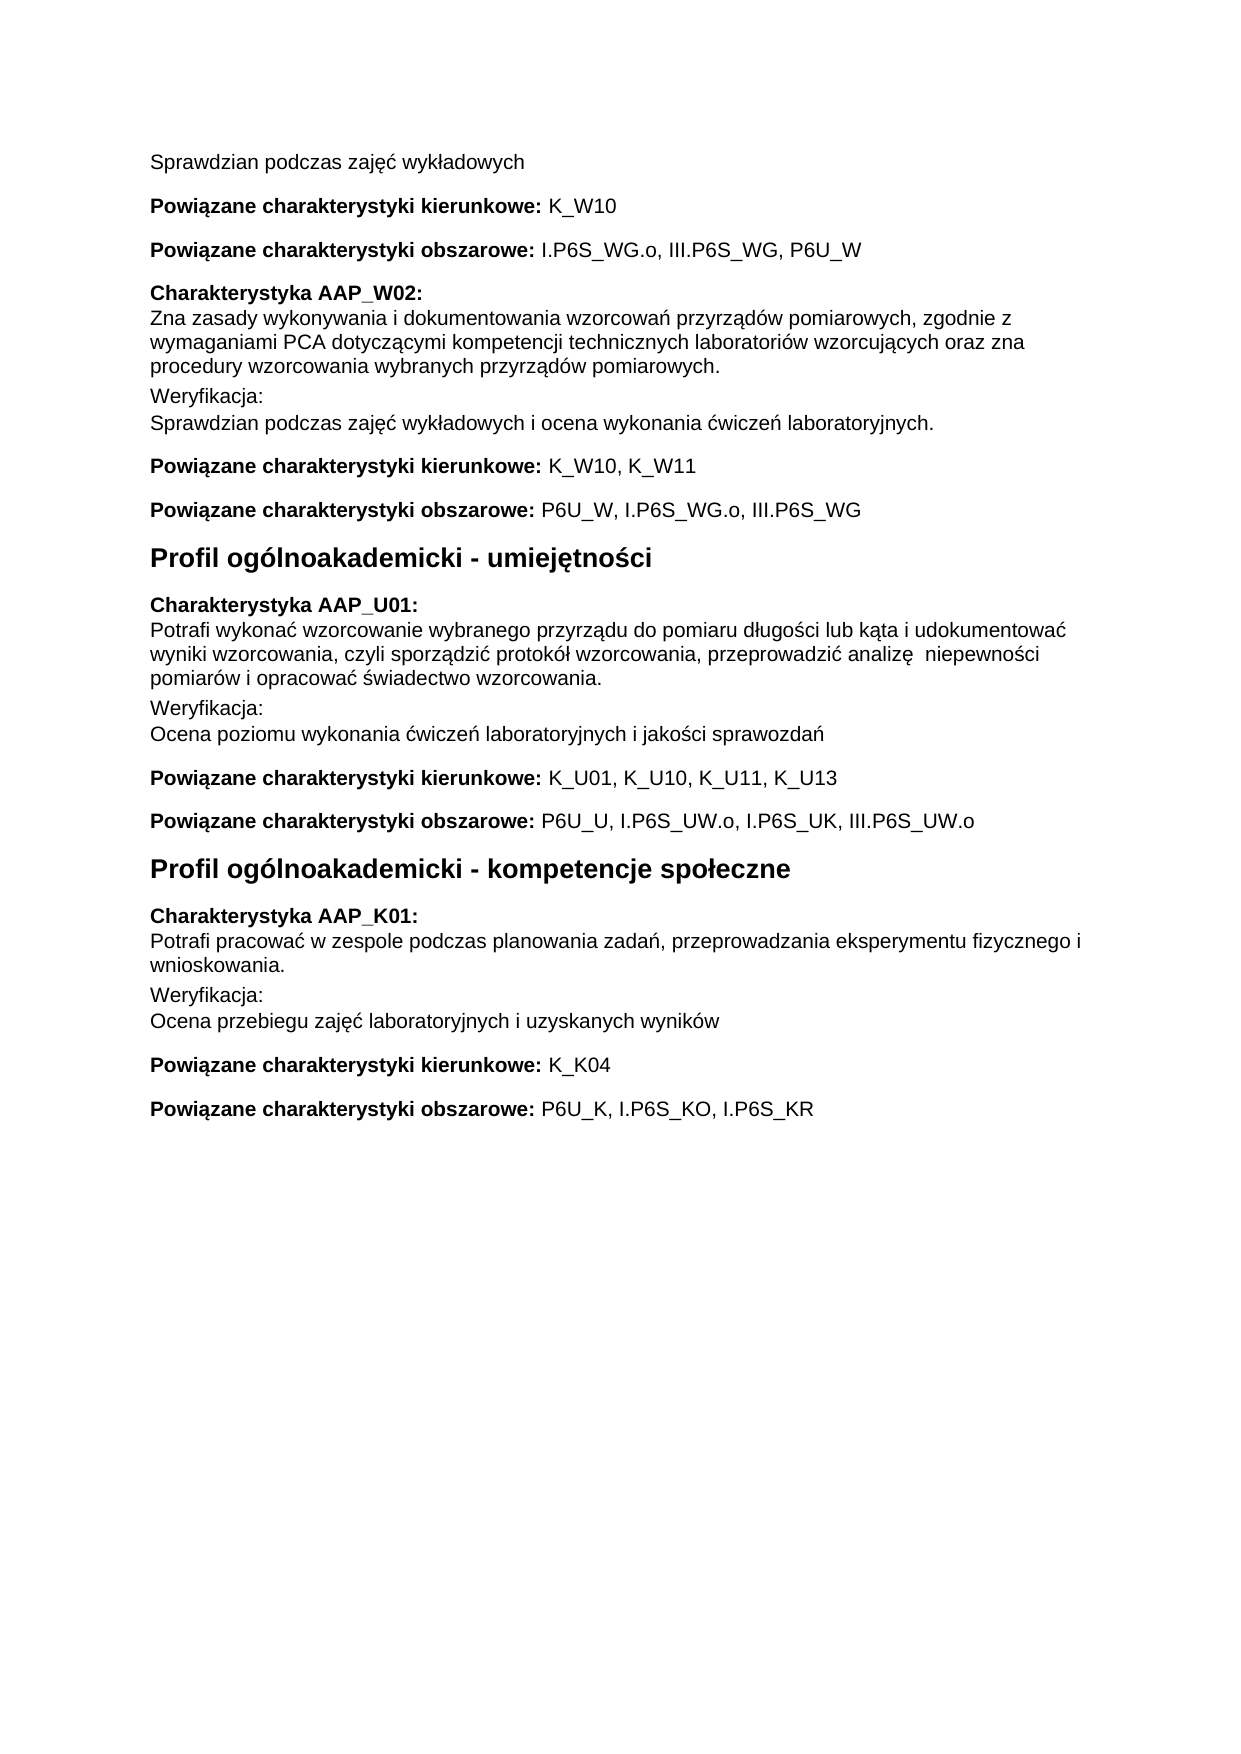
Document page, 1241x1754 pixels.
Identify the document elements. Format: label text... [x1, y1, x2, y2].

text Powiązane charakterystyki kierunkowe: K_K04 [150, 1053, 1090, 1077]
text Zna zasady wykonywania i dokumentowania wzorcowań przyrządów pomiarowych, zgodnie z wymaganiami PCA dotyczącymi kompetencji technicznych laboratoriów wzorcujących oraz zna procedury wzorcowania wybranych przyrządów pomiarowych. [150, 306, 1090, 378]
text Weryfikacja: [150, 696, 1090, 720]
subtitle Profil ogólnoakademicki - umiejętności [150, 542, 1090, 573]
text Powiązane charakterystyki kierunkowe: K_W10 [150, 194, 1090, 218]
text Powiązane charakterystyki kierunkowe: K_U01, K_U10, K_U11, K_U13 [150, 766, 1090, 789]
text Powiązane charakterystyki kierunkowe: K_W10, K_W11 [150, 454, 1090, 478]
text Potrafi pracować w zespole podczas planowania zadań, przeprowadzania eksperymentu fizycznego i wnioskowania. [150, 929, 1090, 977]
text Powiązane charakterystyki obszarowe: P6U_U, I.P6S_UW.o, I.P6S_UK, III.P6S_UW.o [150, 809, 1090, 833]
text Powiązane charakterystyki obszarowe: P6U_W, I.P6S_WG.o, III.P6S_WG [150, 498, 1090, 522]
text Weryfikacja: [150, 983, 1090, 1007]
text Weryfikacja: [150, 384, 1090, 408]
text Charakterystyka AAP_U01: [150, 593, 1090, 617]
text Charakterystyka AAP_W02: [150, 281, 1090, 305]
text Sprawdzian podczas zajęć wykładowych i ocena wykonania ćwiczeń laboratoryjnych. [150, 410, 1090, 434]
text Ocena poziomu wykonania ćwiczeń laboratoryjnych i jakości sprawozdań [150, 722, 1090, 746]
text Powiązane charakterystyki obszarowe: P6U_K, I.P6S_KO, I.P6S_KR [150, 1097, 1090, 1121]
text Ocena przebiegu zajęć laboratoryjnych i uzyskanych wyników [150, 1009, 1090, 1033]
subtitle Profil ogólnoakademicki - kompetencje społeczne [150, 853, 1090, 884]
text Potrafi wykonać wzorcowanie wybranego przyrządu do pomiaru długości lub kąta i udokumentować wyniki wzorcowania, czyli sporządzić protokół wzorcowania, przeprowadzić analizę niepewności pomiarów i opracować świadectwo wzorcowania. [150, 618, 1090, 689]
text Sprawdzian podczas zajęć wykładowych [150, 150, 1090, 174]
text Charakterystyka AAP_K01: [150, 904, 1090, 928]
text Powiązane charakterystyki obszarowe: I.P6S_WG.o, III.P6S_WG, P6U_W [150, 237, 1090, 261]
